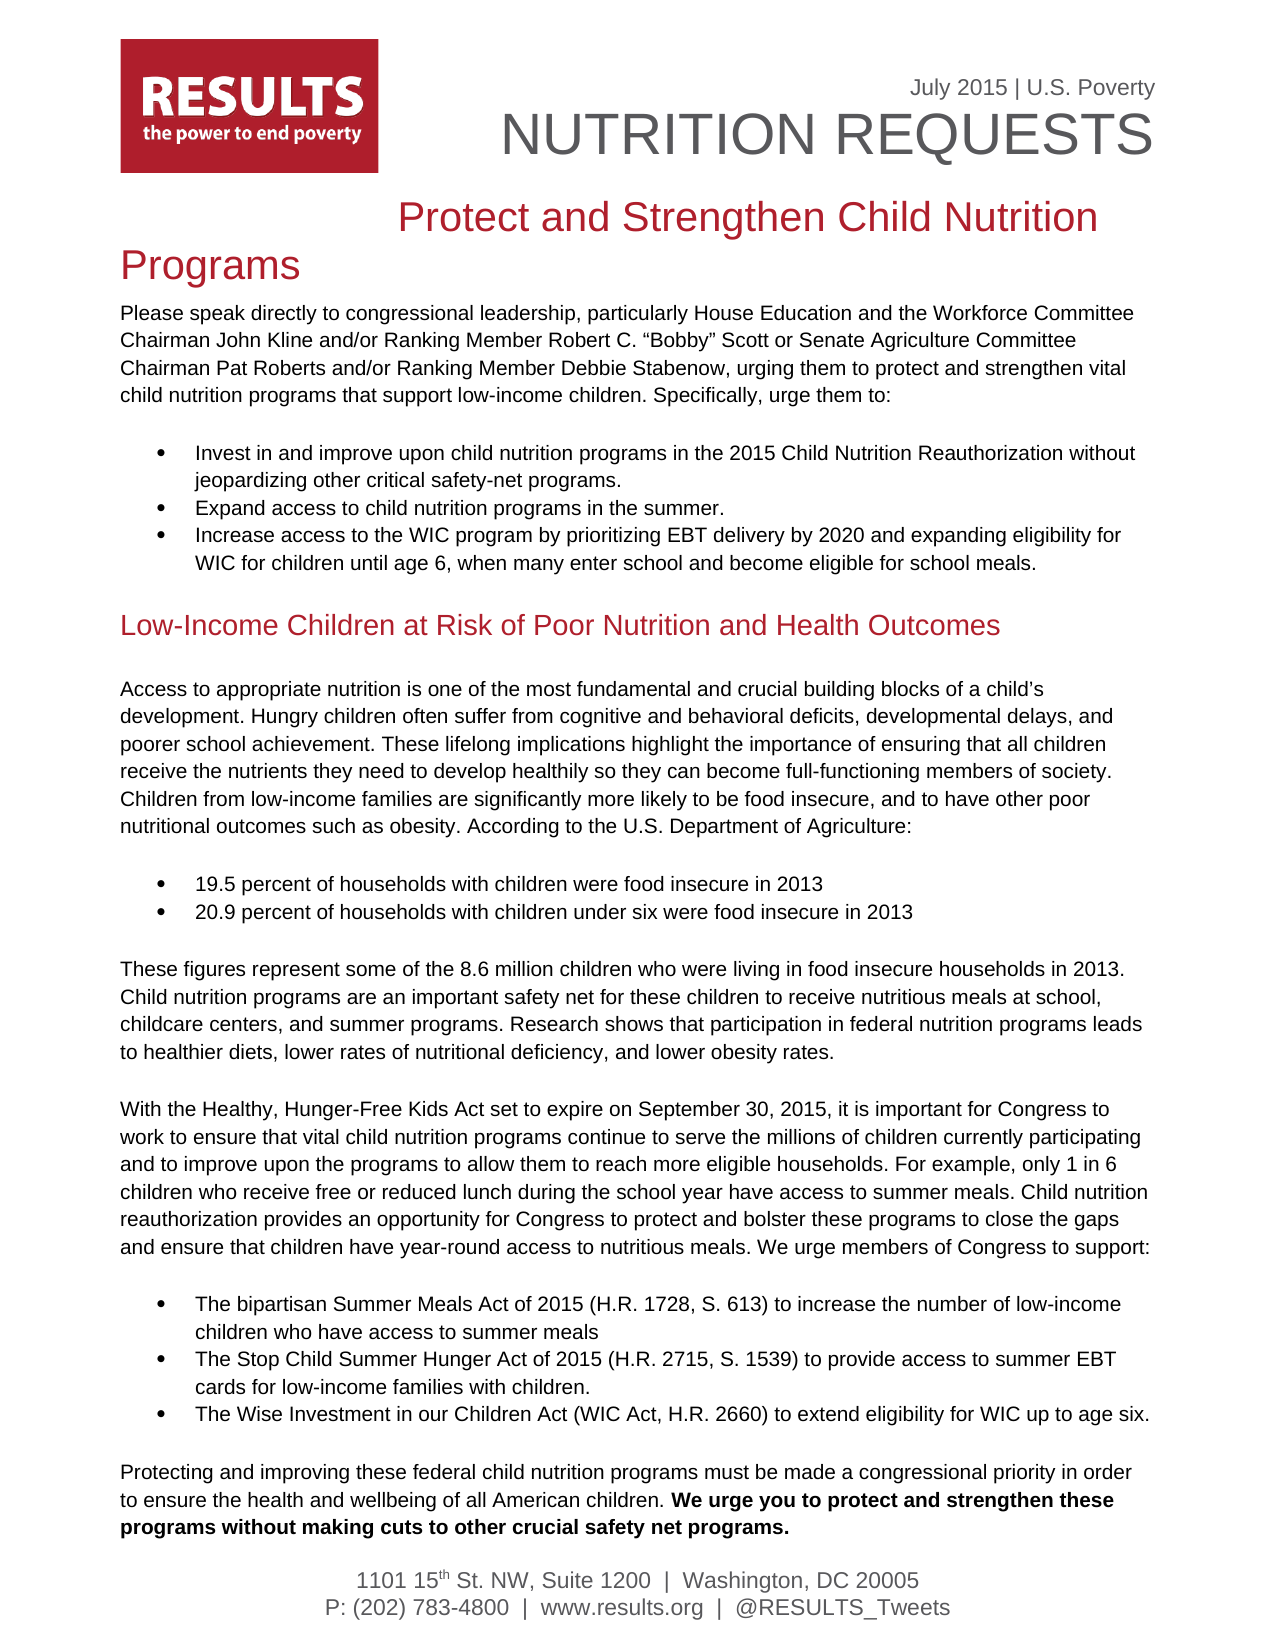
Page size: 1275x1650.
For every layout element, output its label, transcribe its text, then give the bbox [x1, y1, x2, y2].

list 19.5 percent of households with children were food insecure in 2013 [157, 872, 1155, 896]
text Protecting and improving these federal child nutrition programs must be made a congressional priority in order to ensure the health and wellbeing of all American children. We urge you to protect and strengthen these programs without making cuts to other crucial safety net programs. [120, 1460, 1155, 1539]
list The Stop Child Summer Hunger Act of 2015 (H.R. 2715, S. 1539) to provide access to summer EBT cards for low-income families with children. [157, 1347, 1155, 1399]
list Expand access to child nutrition programs in the summer. [157, 496, 1155, 520]
list The Wise Investment in our Children Act (WIC Act, H.R. 2660) to extend eligibility for WIC up to age six. [157, 1402, 1155, 1426]
list Increase access to the WIC program by prioritizing EBT delivery by 2020 and expanding eligibility for WIC for children until age 6, when many enter school and become eligible for school meals. [157, 523, 1155, 575]
text These figures represent some of the 8.6 million children who were living in food insecure households in 2013. Child nutrition programs are an important safety net for these children to receive nutritious meals at school, childcare centers, and summer programs. Research shows that participation in federal nutrition programs leads to healthier diets, lower rates of nutritional deficiency, and lower obesity rates. [120, 957, 1155, 1063]
text Access to appropriate nutrition is one of the most fundamental and crucial building blocks of a child’s development. Hungry children often suffer from cognitive and behavioral deficits, developmental delays, and poorer school achievement. These lifelong implications highlight the importance of ensuring that all children receive the nutrients they need to develop healthily so they can become full-functioning members of society. Children from low-income families are significantly more likely to be food insecure, and to have other poor nutritional outcomes such as obesity. According to the U.S. Department of Agriculture: [120, 677, 1155, 838]
text Low-Income Children at Risk of Poor Nutrition and Health Outcomes [120, 608, 1155, 642]
text With the Healthy, Hunger-Free Kids Act set to expire on September 30, 2015, it is important for Congress to work to ensure that vital child nutrition programs continue to serve the millions of children currently participating and to improve upon the programs to allow them to reach more eligible households. For example, only 1 in 6 children who receive free or reduced lunch during the school year have access to summer meals. Child nutrition reauthorization provides an opportunity for Congress to protect and bolster these programs to close the gaps and ensure that children have year-round access to nutritious meals. We urge members of Congress to support: [120, 1097, 1155, 1258]
text Please speak directly to congressional leadership, particularly House Education and the Workforce Committee Chairman John Kline and/or Ranking Member Robert C. “Bobby” Scott or Senate Agriculture Committee Chairman Pat Roberts and/or Ranking Member Debbie Stabenow, urging them to protect and strengthen vital child nutrition programs that support low-income children. Specifically, urge them to: [120, 301, 1155, 407]
list 20.9 percent of households with children under six were food insecure in 2013 [157, 899, 1155, 923]
list Invest in and improve upon child nutrition programs in the 2015 Child Nutrition Reauthorization without jeopardizing other critical safety-net programs. [157, 441, 1155, 492]
list The bipartisan Summer Meals Act of 2015 (H.R. 1728, S. 613) to increase the number of low-income children who have access to summer meals [157, 1292, 1155, 1344]
text Protect and Strengthen Child Nutrition Programs [120, 192, 1155, 288]
